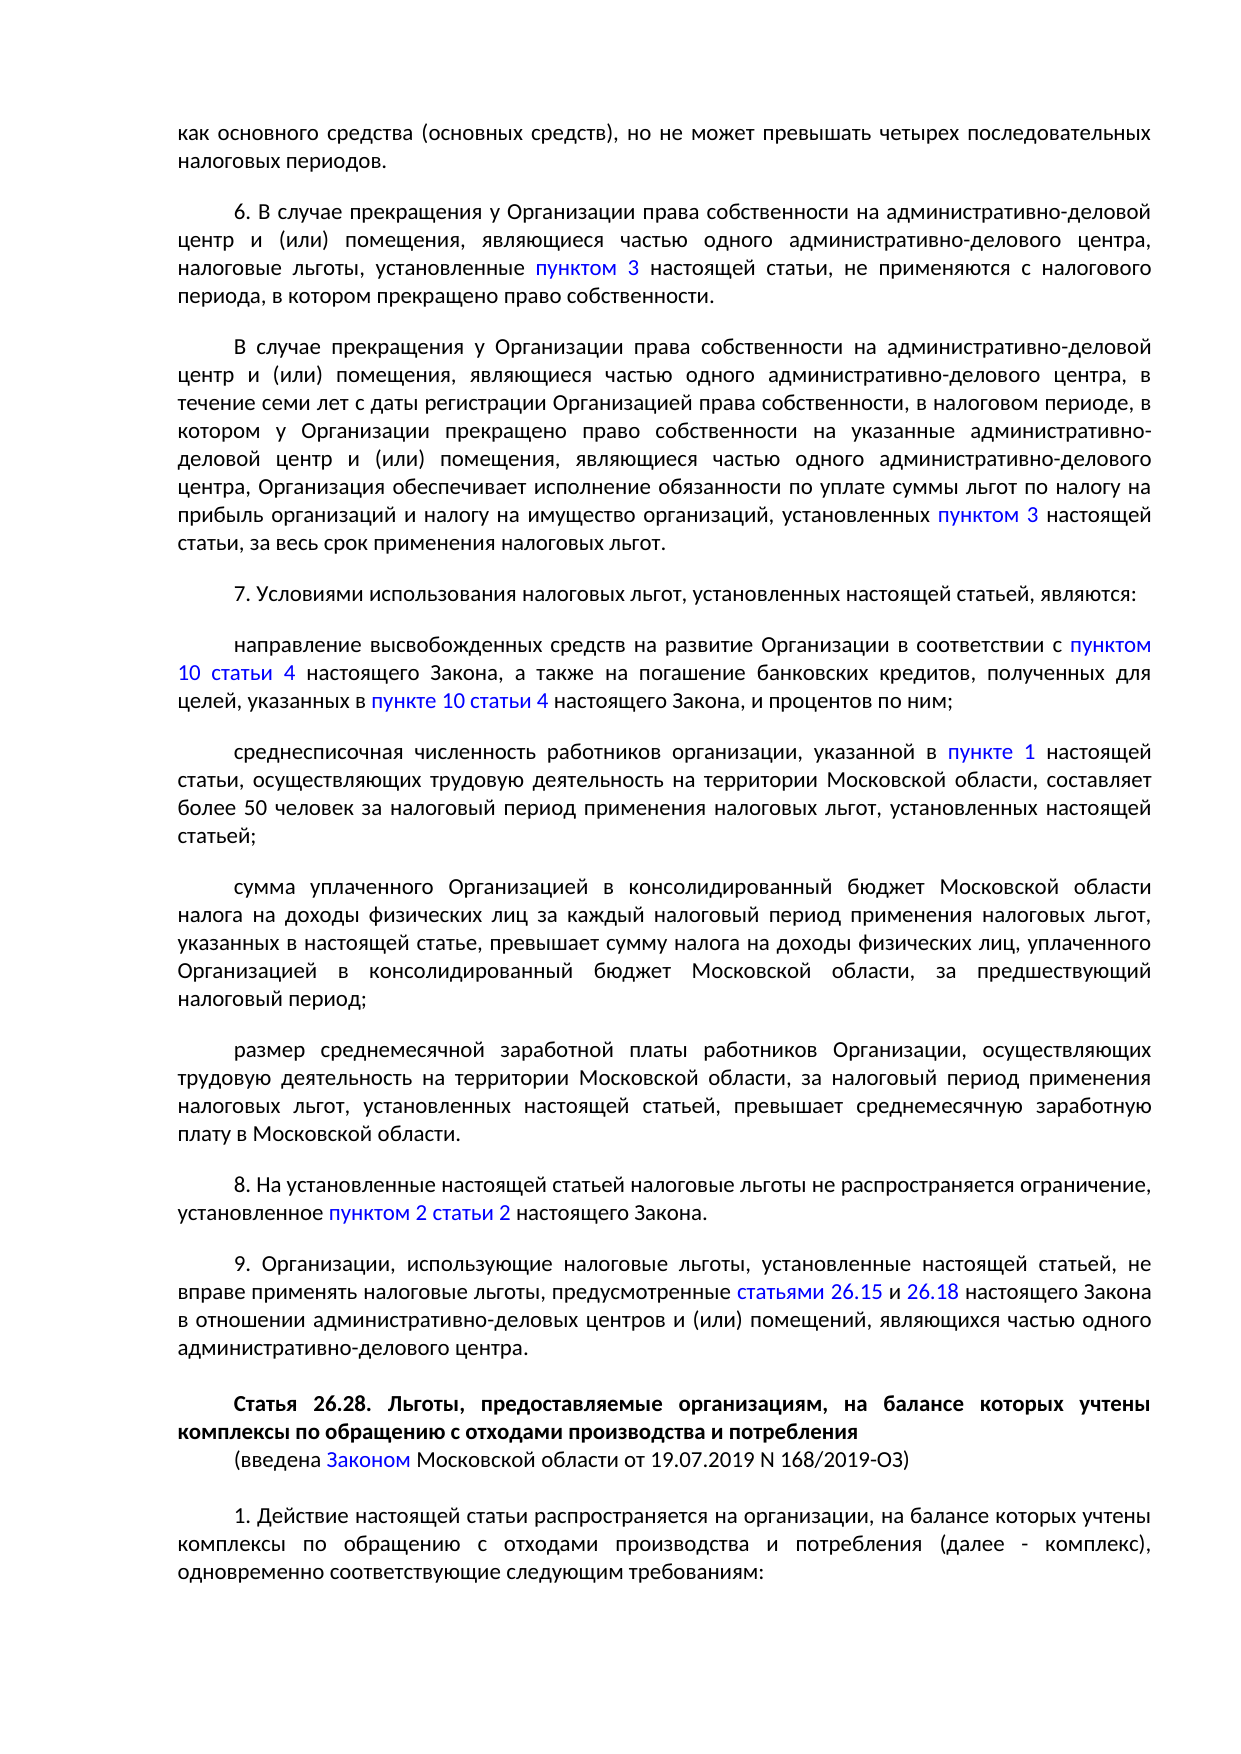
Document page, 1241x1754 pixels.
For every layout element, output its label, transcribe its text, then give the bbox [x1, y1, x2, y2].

text 7. Условиями использования налоговых льгот, установленных настоящей статьей, являются: [177, 579, 1152, 607]
text 6. В случае прекращения у Организации права собственности на административно-деловой центр и (или) помещения, являющиеся частью одного административно-делового центра, налоговые льготы, установленные пунктом 3 настоящей статьи, не применяются с налогового периода, в котором прекращено право собственности. [177, 197, 1152, 309]
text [177, 118, 1152, 174]
text среднесписочная численность работников организации, указанной в пункте 1 настоящей статьи, осуществляющих трудовую деятельность на территории Московской области, составляет более 50 человек за налоговый период применения налоговых льгот, установленных настоящей статьей; [177, 737, 1152, 849]
text 8. На установленные настоящей статьей налоговые льготы не распространяется ограничение, установленное пунктом 2 статьи 2 настоящего Закона. [177, 1170, 1152, 1226]
text сумма уплаченного Организацией в консолидированный бюджет Московской области налога на доходы физических лиц за каждый налоговый период применения налоговых льгот, указанных в настоящей статье, превышает сумму налога на доходы физических лиц, уплаченного Организацией в консолидированный бюджет Московской области, за предшествующий налоговый период; [177, 872, 1152, 1012]
text 9. Организации, использующие налоговые льготы, установленные настоящей статьей, не вправе применять налоговые льготы, предусмотренные статьями 26.15 и 26.18 настоящего Закона в отношении административно-деловых центров и (или) помещений, являющихся частью одного административно-делового центра. [177, 1249, 1152, 1361]
text В случае прекращения у Организации права собственности на административно-деловой центр и (или) помещения, являющиеся частью одного административно-делового центра, в течение семи лет с даты регистрации Организацией права собственности, в налоговом периоде, в котором у Организации прекращено право собственности на указанные административно-деловой центр и (или) помещения, являющиеся частью одного административно-делового центра, Организация обеспечивает исполнение обязанности по уплате суммы льгот по налогу на прибыль организаций и налогу на имущество организаций, установленных пунктом 3 настоящей статьи, за весь срок применения налоговых льгот. [177, 332, 1152, 556]
text 1. Действие настоящей статьи распространяется на организации, на балансе которых учтены комплексы по обращению с отходами производства и потребления (далее - комплекс), одновременно соответствующие следующим требованиям: [177, 1501, 1152, 1585]
text размер среднемесячной заработной платы работников Организации, осуществляющих трудовую деятельность на территории Московской области, за налоговый период применения налоговых льгот, установленных настоящей статьей, превышает среднемесячную заработную плату в Московской области. [177, 1035, 1152, 1147]
title Статья 26.28. Льготы, предоставляемые организациям, на балансе которых учтены комплексы по обращению с отходами производства и потребления [177, 1389, 1152, 1445]
text (введена Законом Московской области от 19.07.2019 N 168/2019-ОЗ) [177, 1445, 1152, 1473]
text направление высвобожденных средств на развитие Организации в соответствии с пунктом 10 статьи 4 настоящего Закона, а также на погашение банковских кредитов, полученных для целей, указанных в пункте 10 статьи 4 настоящего Закона, и процентов по ним; [177, 630, 1152, 714]
